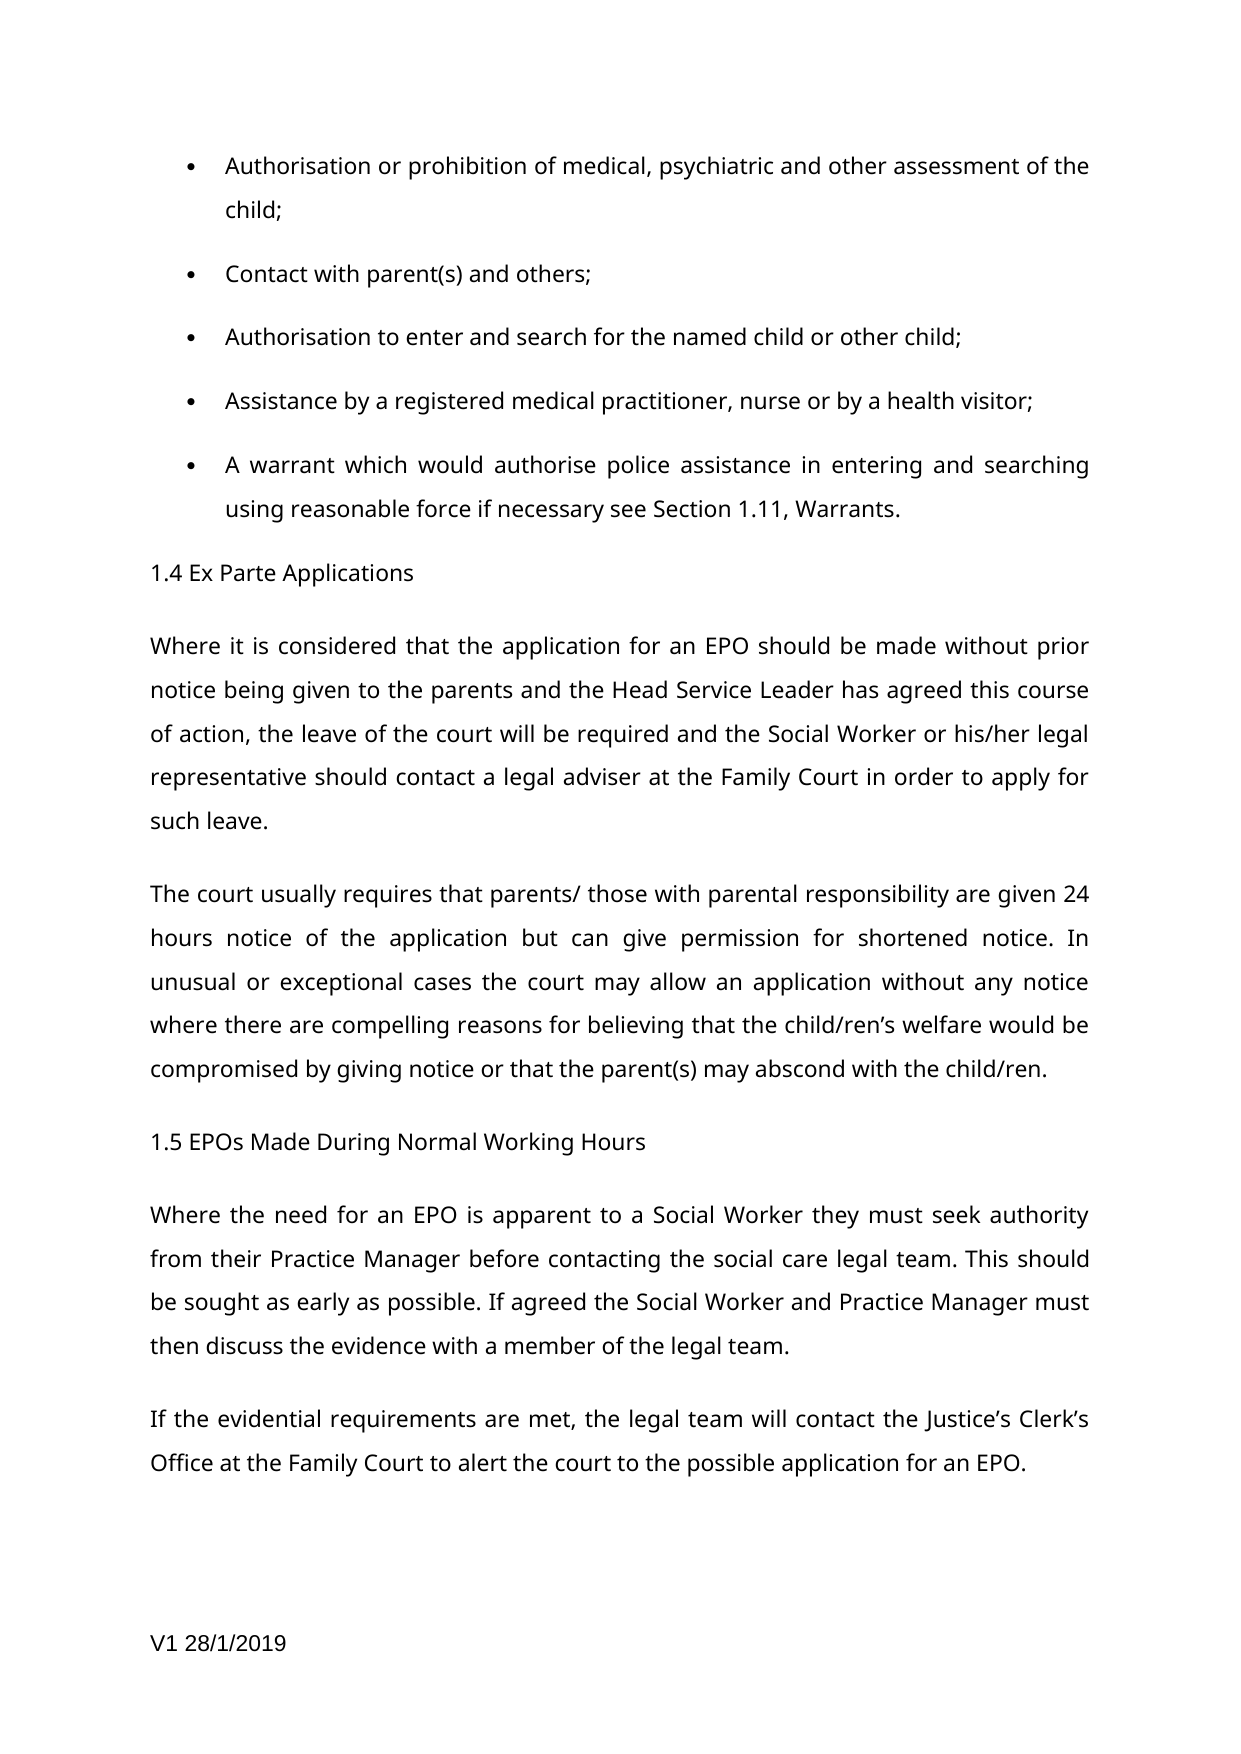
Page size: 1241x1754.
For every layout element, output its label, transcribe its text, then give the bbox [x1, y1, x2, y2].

list A warrant which would authorise police assistance in entering and searching using reasonable force if necessary see Section 1.11, Warrants. [187, 449, 1090, 524]
text If the evidential requirements are met, the legal team will contact the Justice’s Clerk’s Office at the Family Court to alert the court to the possible application for an EPO. [150, 1403, 1090, 1478]
list Assistance by a registered medical practitioner, nurse or by a health visitor; [187, 385, 1090, 416]
text 1.5 EPOs Made During Normal Working Hours [150, 1126, 1090, 1157]
list Contact with parent(s) and others; [187, 257, 1090, 289]
list Authorisation to enter and search for the named child or other child; [187, 321, 1090, 352]
text 1.4 Ex Parte Applications [150, 557, 1090, 588]
text Where it is considered that the application for an EPO should be made without prior notice being given to the parents and the Head Service Leader has agreed this course of action, the leave of the court will be required and the Social Worker or his/her legal representative should contact a legal adviser at the Family Court in order to apply for such leave. [150, 630, 1090, 836]
text The court usually requires that parents/ those with parental responsibility are given 24 hours notice of the application but can give permission for shortened notice. In unusual or exceptional cases the court may allow an application without any notice where there are compelling reasons for believing that the child/ren’s welfare would be compromised by giving notice or that the parent(s) may abscond with the child/ren. [150, 878, 1090, 1084]
text Where the need for an EPO is apparent to a Social Worker they must seek authority from their Practice Manager before contacting the social care legal team. This should be sought as early as possible. If agreed the Social Worker and Practice Manager must then discuss the evidence with a member of the legal team. [150, 1199, 1090, 1361]
list Authorisation or prohibition of medical, psychiatric and other assessment of the child; [187, 150, 1090, 225]
